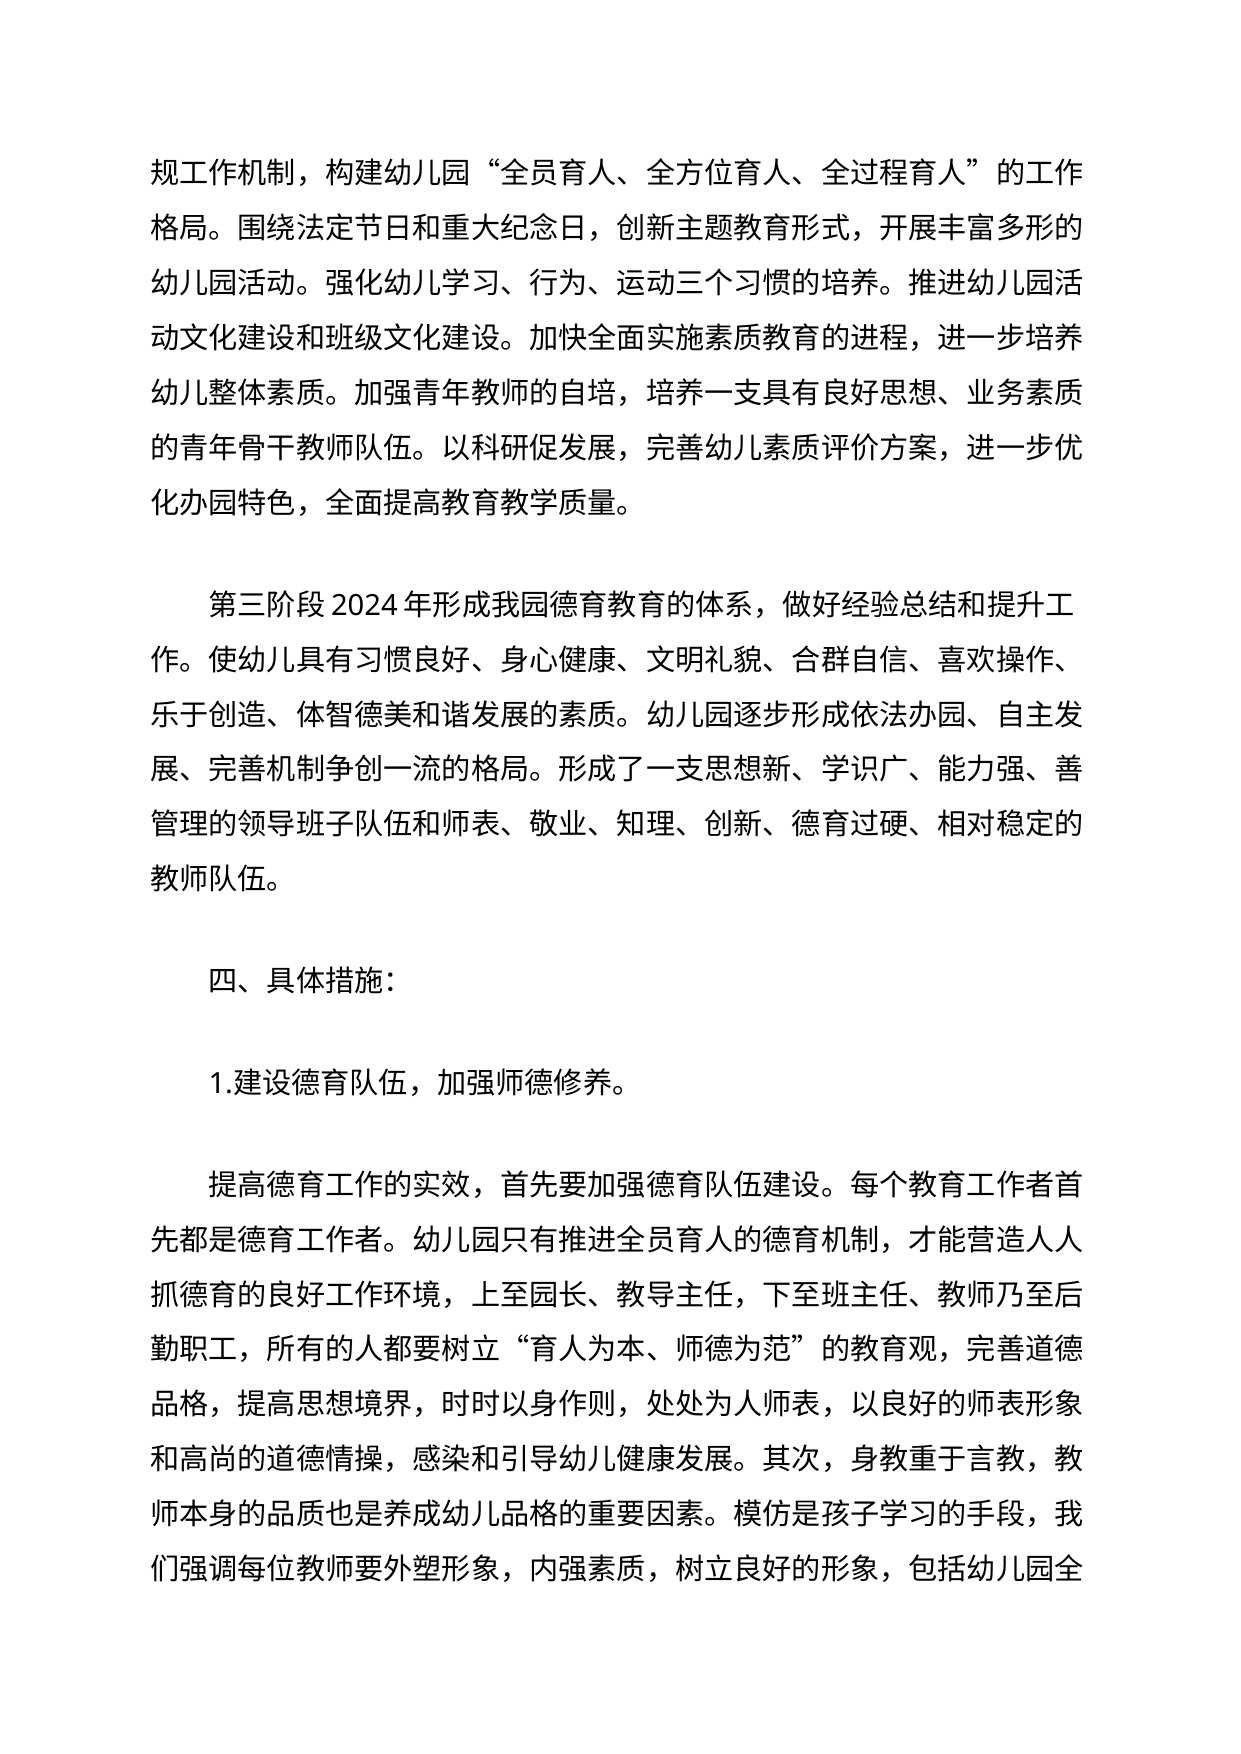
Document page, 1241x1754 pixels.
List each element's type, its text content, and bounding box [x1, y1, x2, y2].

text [150, 150, 1090, 522]
text 四、具体措施： [150, 957, 1090, 1000]
text 1.建设德育队伍，加强师德修养。 [150, 1059, 1090, 1102]
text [150, 1161, 1090, 1588]
text 第三阶段2024年形成我园德育教育的体系，做好经验总结和提升工作。使幼儿具有习惯良好、身心健康、文明礼貌、合群自信、喜欢操作、乐于创造、体智德美和谐发展的素质。幼儿园逐步形成依法办园、自主发展、完善机制争创一流的格局。形成了一支思想新、学识广、能力强、善管理的领导班子队伍和师表、敬业、知理、创新、德育过硬、相对稳定的教师队伍。 [150, 581, 1090, 898]
